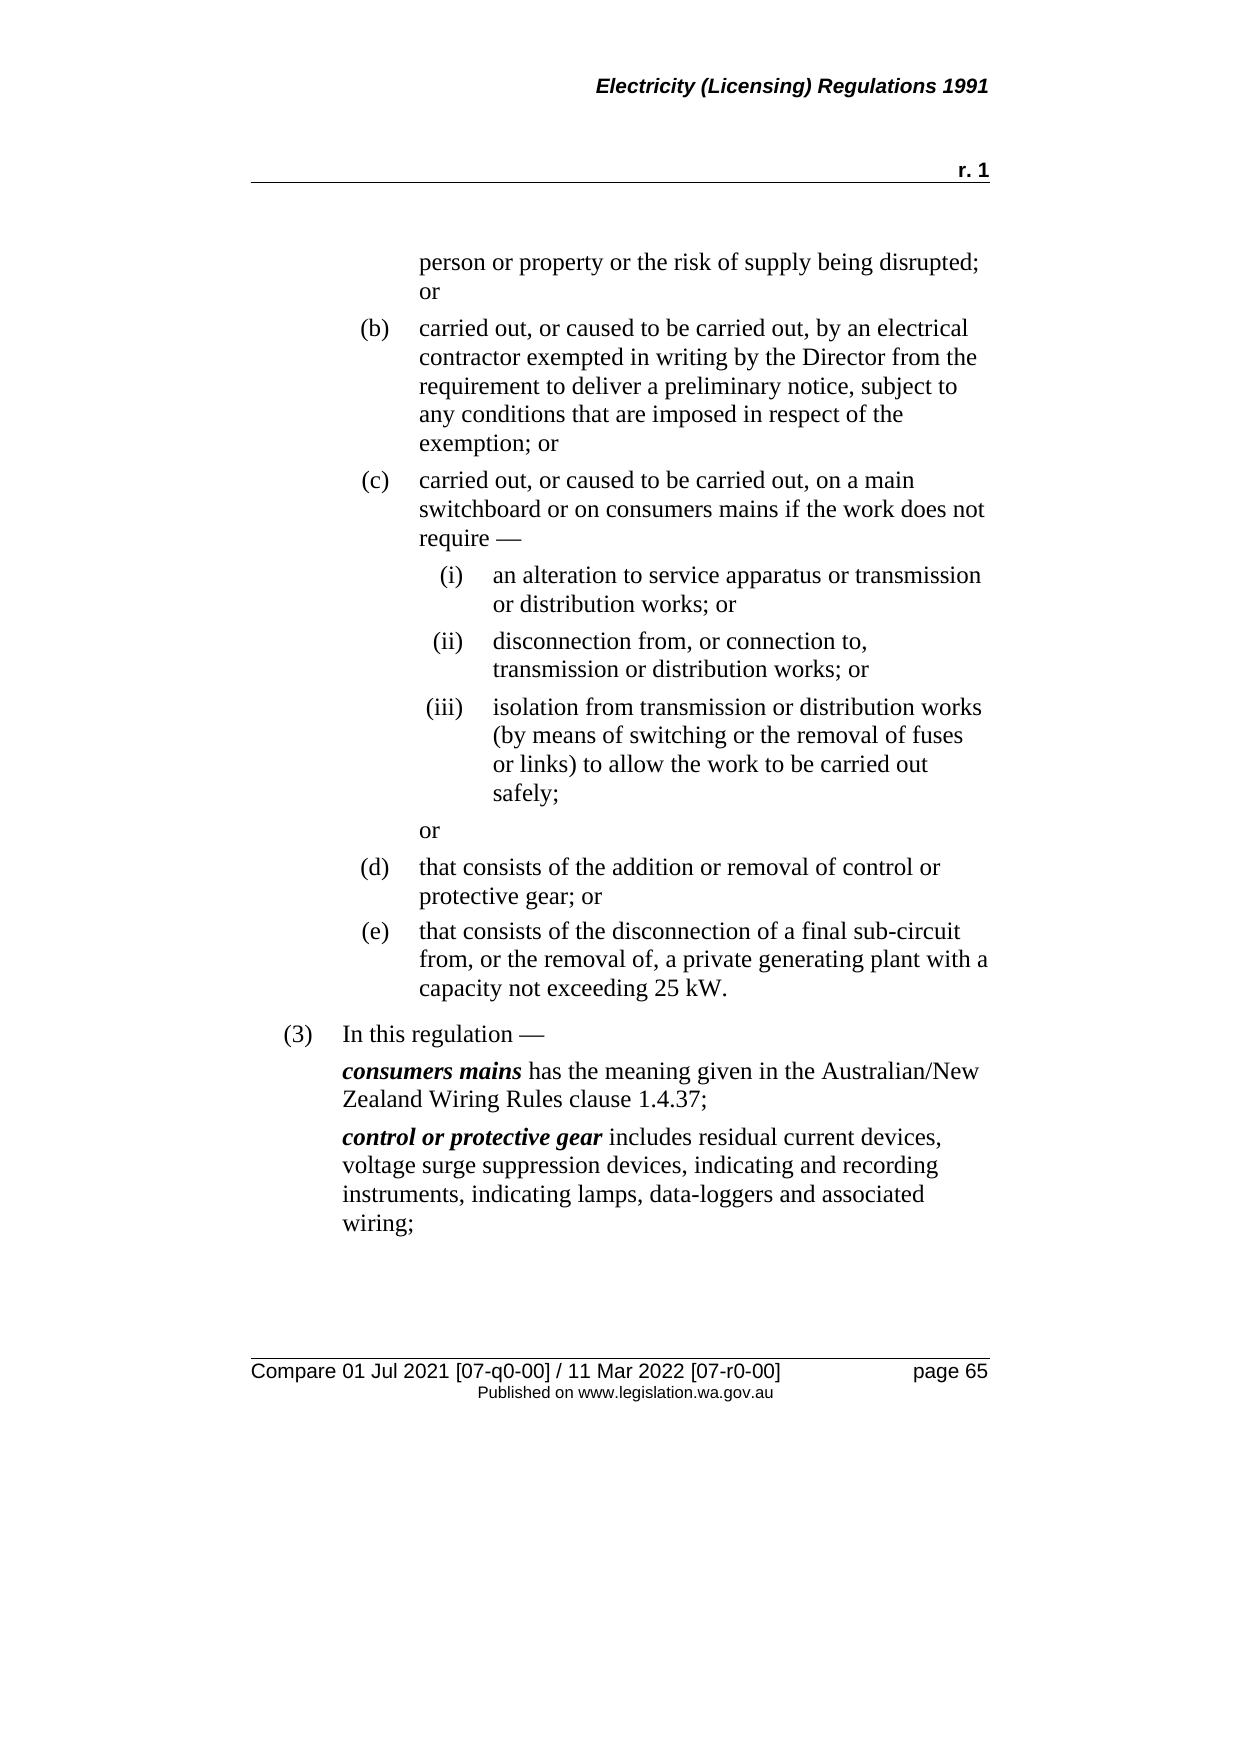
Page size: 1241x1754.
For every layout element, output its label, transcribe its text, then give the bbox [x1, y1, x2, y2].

text consumers mains has the meaning given in the Australian/New Zealand Wiring Rules clause 1.4.37; [251, 1056, 990, 1113]
text (ii) disconnection from, or connection to, transmission or distribution works; or [251, 626, 990, 683]
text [251, 247, 990, 305]
text (e) that consists of the disconnection of a final sub-circuit from, or the removal of, a private generating plant with a capacity not exceeding 25 kW. [251, 916, 990, 1002]
text (iii) isolation from transmission or distribution works (by means of switching or the removal of fuses or links) to allow the work to be carried out safely; [251, 692, 990, 807]
text (b) carried out, or caused to be carried out, by an electrical contractor exempted in writing by the Director from the requirement to deliver a preliminary notice, subject to any conditions that are imposed in respect of the exemption; or [251, 313, 990, 457]
text or [251, 815, 990, 844]
text (i) an alteration to service apparatus or transmission or distribution works; or [251, 560, 990, 617]
text (3) In this regulation — [251, 1019, 990, 1047]
text control or protective gear includes residual current devices, voltage surge suppression devices, indicating and recording instruments, indicating lamps, data-loggers and associated wiring; [251, 1122, 990, 1237]
text (c) carried out, or caused to be carried out, on a main switchboard or on consumers mains if the work does not require — [251, 465, 990, 552]
text (d) that consists of the addition or removal of control or protective gear; or [251, 852, 990, 909]
